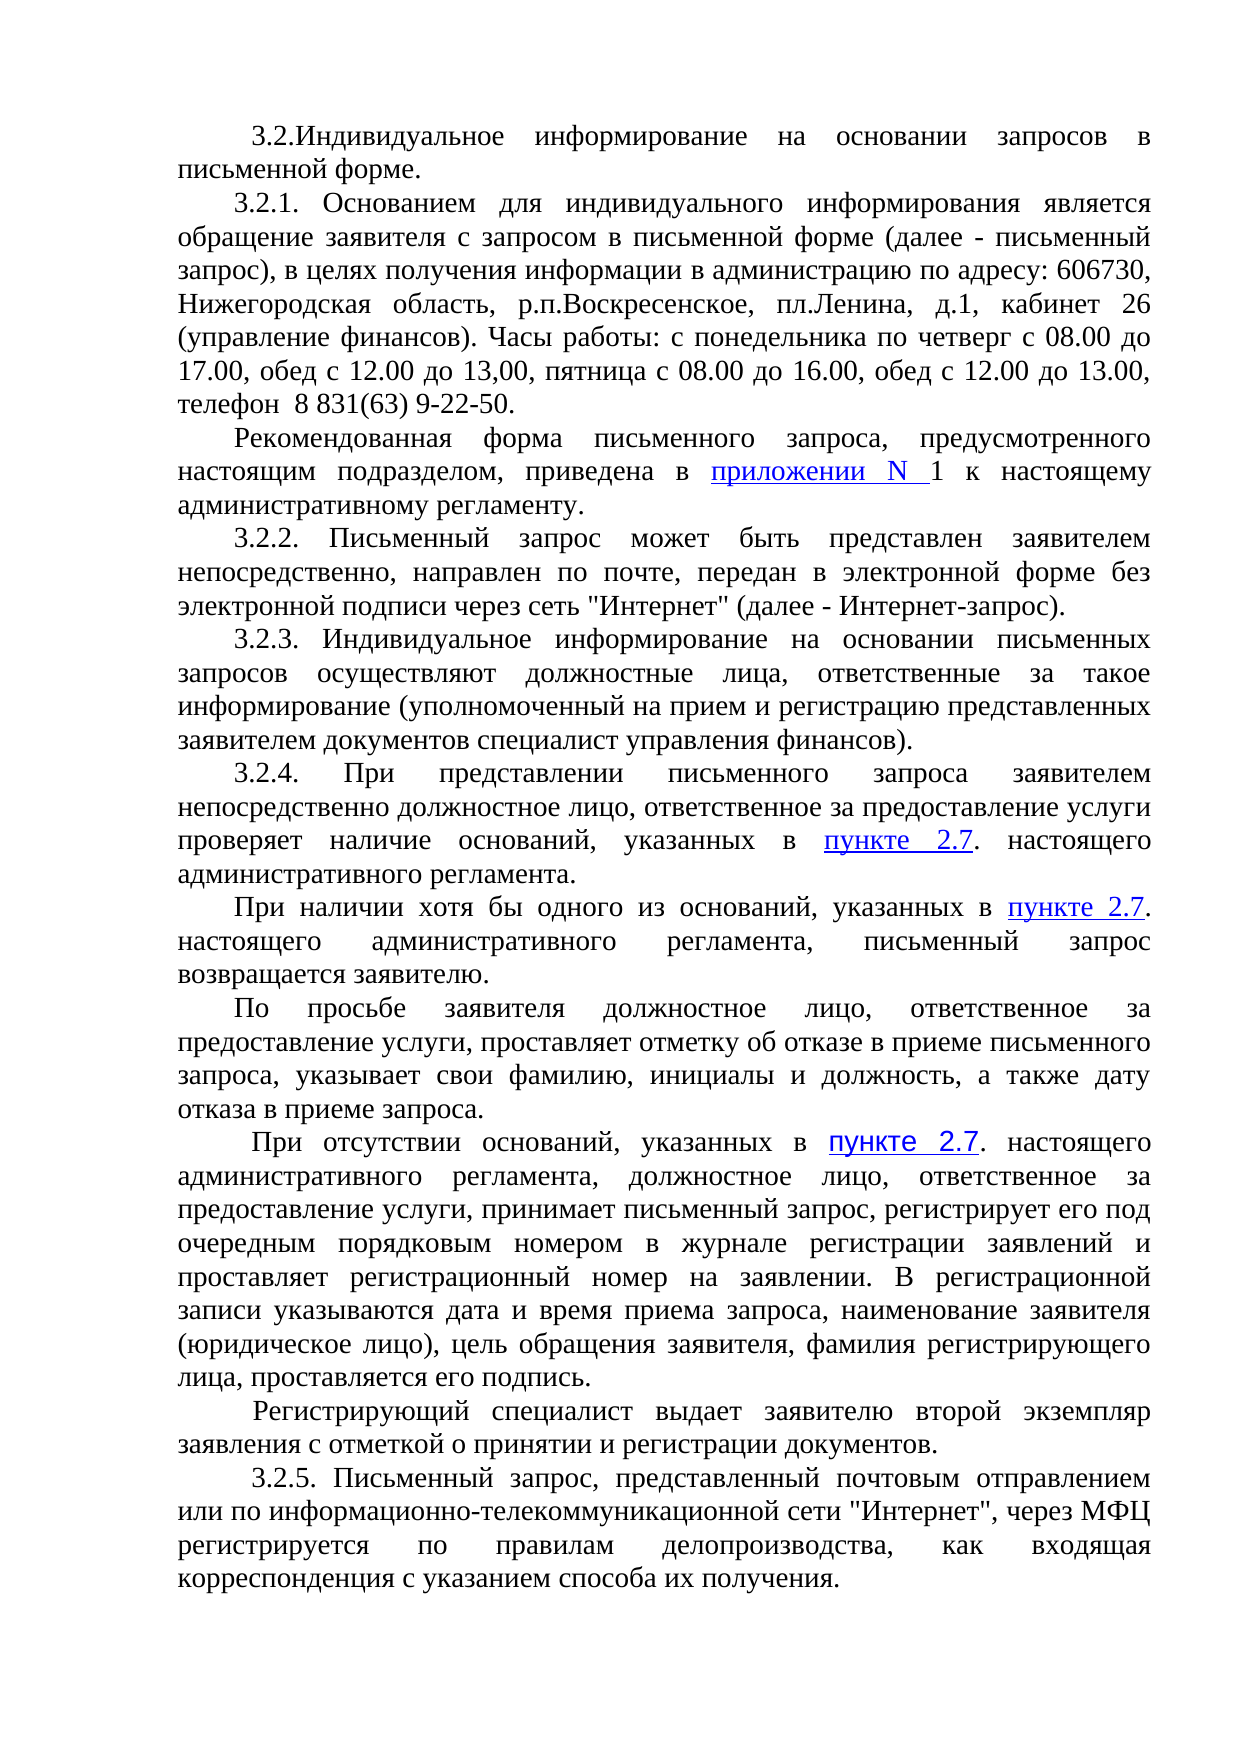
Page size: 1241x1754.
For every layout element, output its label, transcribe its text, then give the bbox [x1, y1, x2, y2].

text При отсутствии оснований, указанных в пункте 2.7. настоящего административного регламента, должностное лицо, ответственное за предоставление услуги, принимает письменный запрос, регистрирует его под очередным порядковым номером в журнале регистрации заявлений и проставляет регистрационный номер на заявлении. В регистрационной записи указываются дата и время приема запроса, наименование заявителя (юридическое лицо), цель обращения заявителя, фамилия регистрирующего лица, проставляется его подпись. [177, 1124, 1152, 1393]
text По просьбе заявителя должностное лицо, ответственное за предоставление услуги, проставляет отметку об отказе в приеме письменного запроса, указывает свои фамилию, инициалы и должность, а также дату отказа в приеме запроса. [177, 990, 1152, 1124]
text 3.2.3. Индивидуальное информирование на основании письменных запросов осуществляют должностные лица, ответственные за такое информирование (уполномоченный на прием и регистрацию представленных заявителем документов специалист управления финансов). [177, 621, 1152, 755]
text 3.2.Индивидуальное информирование на основании запросов в письменной форме. [177, 118, 1152, 185]
text 3.2.4. При представлении письменного запроса заявителем непосредственно должностное лицо, ответственное за предоставление услуги проверяет наличие оснований, указанных в пункте 2.7. настоящего административного регламента. [177, 755, 1152, 889]
text 3.2.2. Письменный запрос может быть представлен заявителем непосредственно, направлен по почте, передан в электронной форме без электронной подписи через сеть "Интернет" (далее - Интернет-запрос). [177, 521, 1152, 621]
text 3.2.5. Письменный запрос, представленный почтовым отправлением или по информационно-телекоммуникационной сети "Интернет", через МФЦ регистрируется по правилам делопроизводства, как входящая корреспонденция с указанием способа их получения. [177, 1460, 1152, 1594]
text Регистрирующий специалист выдает заявителю второй экземпляр заявления с отметкой о принятии и регистрации документов. [177, 1393, 1152, 1460]
text При наличии хотя бы одного из оснований, указанных в пункте 2.7. настоящего административного регламента, письменный запрос возвращается заявителю. [177, 889, 1152, 990]
text Рекомендованная форма письменного запроса, предусмотренного настоящим подразделом, приведена в приложении N 1 к настоящему административному регламенту. [177, 420, 1152, 521]
text 3.2.1. Основанием для индивидуального информирования является обращение заявителя с запросом в письменной форме (далее - письменный запрос), в целях получения информации в администрацию по адресу: 606730, Нижегородская область, р.п.Воскресенское, пл.Ленина, д.1, кабинет 26 (управление финансов). Часы работы: с понедельника по четверг с 08.00 до 17.00, обед с 12.00 до 13,00, пятница с 08.00 до 16.00, обед с 12.00 до 13.00, телефон 8 831(63) 9-22-50. [177, 185, 1152, 420]
